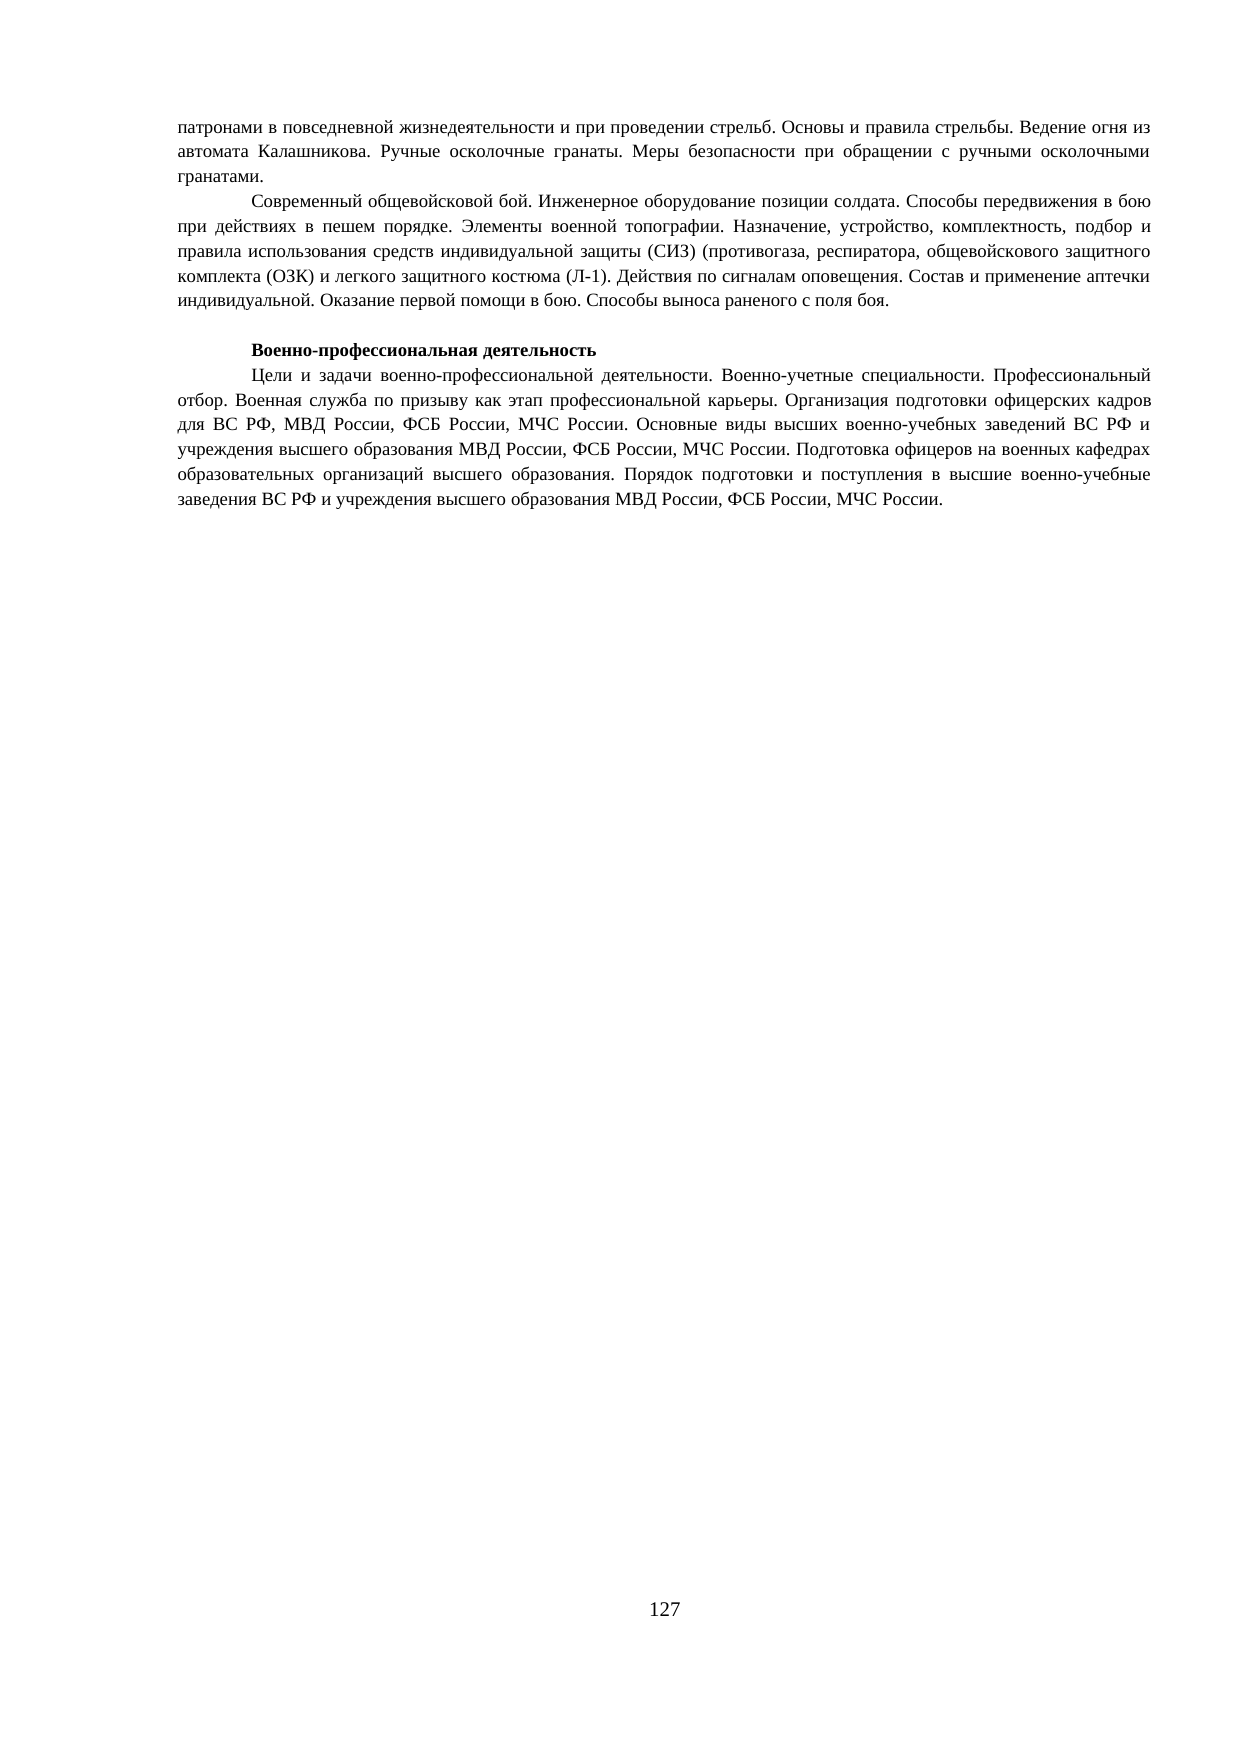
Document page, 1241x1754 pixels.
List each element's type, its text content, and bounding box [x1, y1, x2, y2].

text Военно-профессиональная деятельность [251, 339, 1240, 361]
text Цели и задачи военно-профессиональной деятельности. Военно-учетные специальности. Профессиональный отбор. Военная служба по призыву как этап профессиональной карьеры. Организация подготовки офицерских кадров для ВС РФ, МВД России, ФСБ России, МЧС России. Основные виды высших военно-учебных заведений ВС РФ и учреждения высшего образования МВД России, ФСБ России, МЧС России. Подготовка офицеров на военных кафедрах образовательных организаций высшего образования. Порядок подготовки и поступления в высшие военно-учебные заведения ВС РФ и учреждения высшего образования МВД России, ФСБ России, МЧС России. [177, 364, 1152, 509]
text Современный общевойсковой бой. Инженерное оборудование позиции солдата. Способы передвижения в бою при действиях в пешем порядке. Элементы военной топографии. Назначение, устройство, комплектность, подбор и правила использования средств индивидуальной защиты (СИЗ) (противогаза, респиратора, общевойскового защитного комплекта (ОЗК) и легкого защитного костюма (Л-1). Действия по сигналам оповещения. Состав и применение аптечки индивидуальной. Оказание первой помощи в бою. Способы выноса раненого с поля боя. [177, 190, 1152, 311]
text патронами в повседневной жизнедеятельности и при проведении стрельб. Основы и правила стрельбы. Ведение огня из автомата Калашникова. Ручные осколочные гранаты. Меры безопасности при обращении с ручными осколочными гранатами. [177, 116, 1151, 187]
